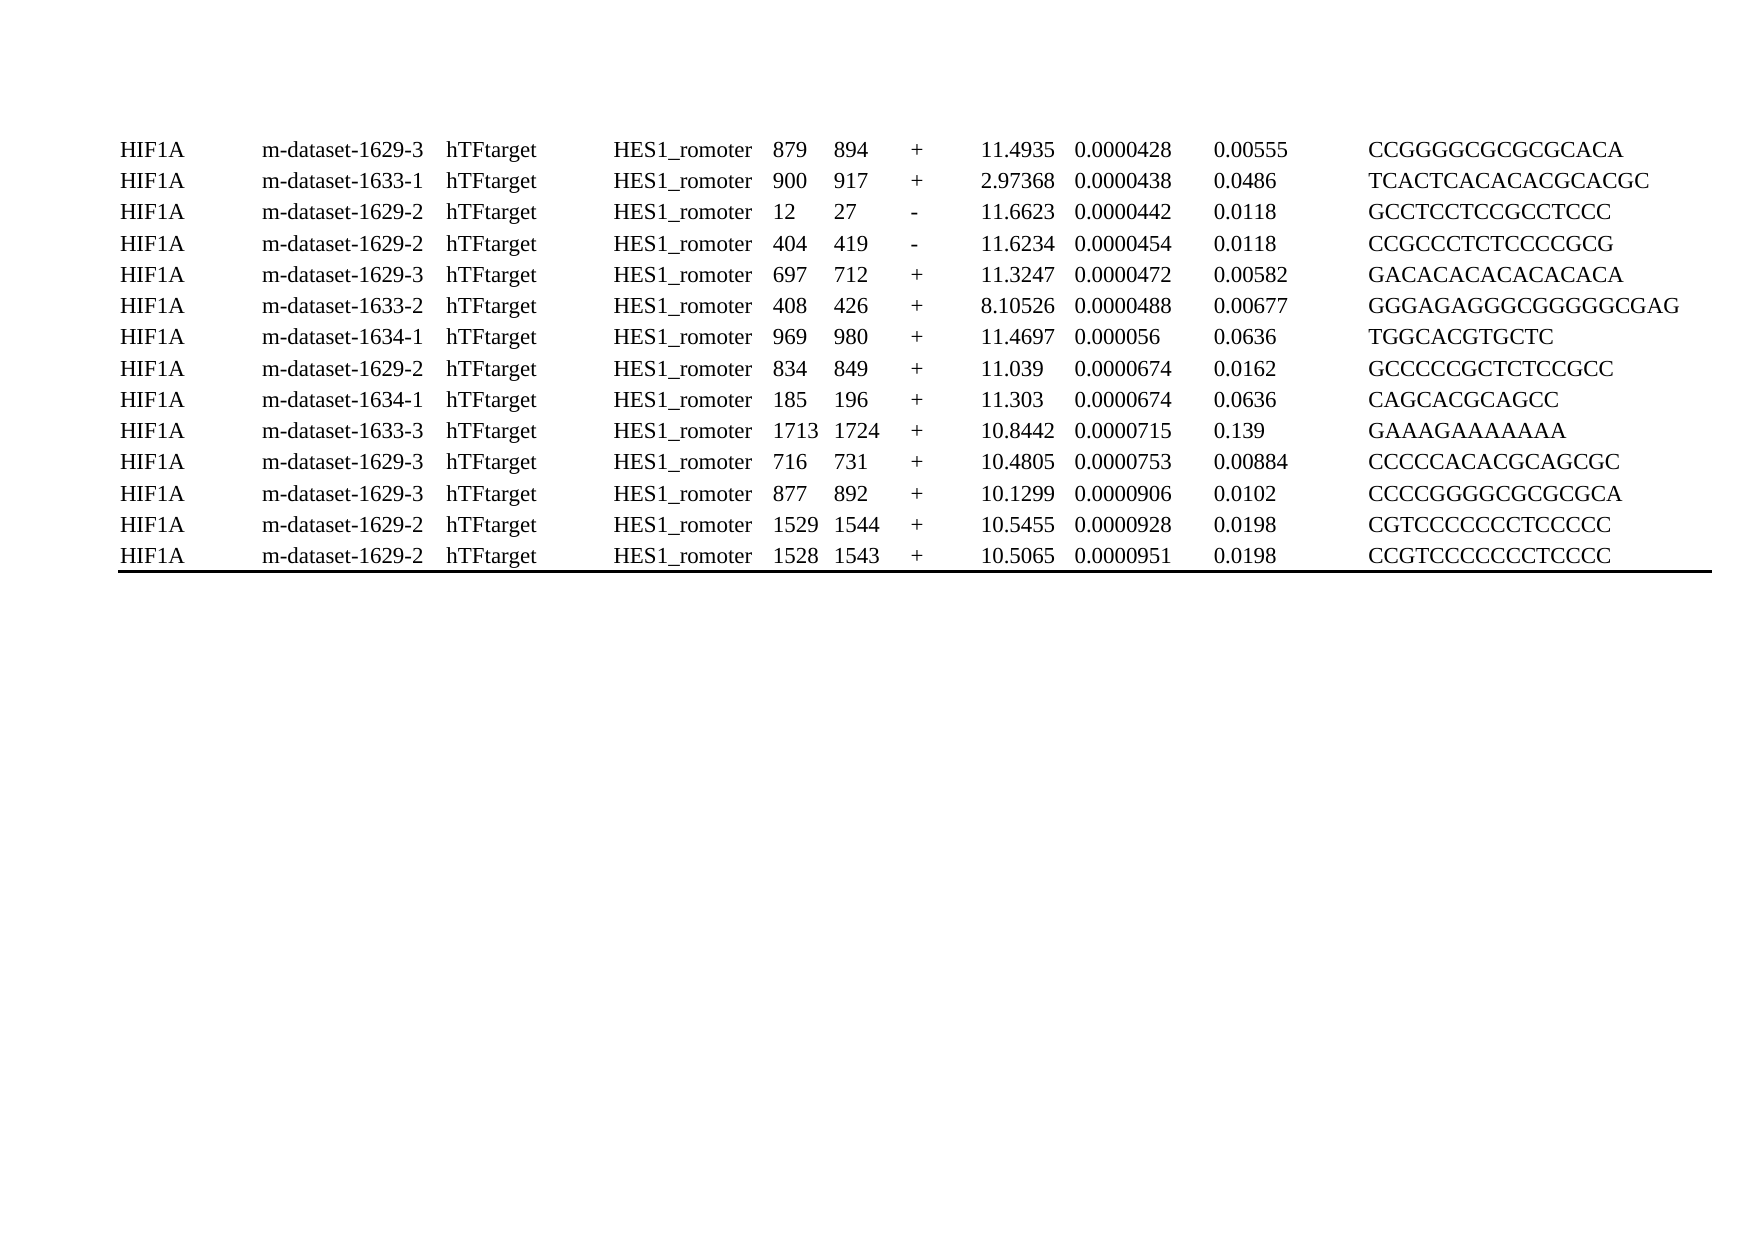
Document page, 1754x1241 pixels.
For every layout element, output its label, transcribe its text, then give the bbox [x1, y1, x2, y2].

table_cell HIF1A [118, 289, 260, 320]
table_cell hTFtarget [445, 476, 612, 508]
table_cell hTFtarget [445, 383, 612, 414]
table_cell m-dataset-1629-3 [260, 258, 444, 289]
table_cell hTFtarget [445, 164, 612, 195]
table_cell CCGTCCCCCCCTCCCC [1366, 539, 1712, 570]
table_cell HES1_romoter [612, 414, 771, 445]
table_cell CAGCACGCAGCC [1366, 383, 1712, 414]
table_cell 969 [771, 320, 832, 351]
table_cell HES1_romoter [612, 445, 771, 476]
table_cell HES1_romoter [612, 351, 771, 383]
table_cell 1724 [832, 414, 909, 445]
table_cell 917 [832, 164, 909, 195]
table_cell 0.00677 [1212, 289, 1366, 320]
table_cell HES1_romoter [612, 476, 771, 508]
table_cell HES1_romoter [612, 320, 771, 351]
table_cell hTFtarget [445, 195, 612, 226]
table_cell HES1_romoter [612, 164, 771, 195]
table_cell 1543 [832, 539, 909, 570]
table_cell 10.4805 [979, 445, 1073, 476]
table_cell 879 [771, 133, 832, 164]
table_cell 0.00555 [1212, 133, 1366, 164]
table_cell m-dataset-1629-2 [260, 226, 444, 258]
table_cell HIF1A [118, 414, 260, 445]
table_cell HIF1A [118, 258, 260, 289]
table_cell 0.0000472 [1073, 258, 1212, 289]
table_cell 0.0198 [1212, 539, 1366, 570]
table_cell 0.0000674 [1073, 383, 1212, 414]
table_cell 2.97368 [979, 164, 1073, 195]
table_cell 1529 [771, 508, 832, 539]
table_cell 0.0000674 [1073, 351, 1212, 383]
table_cell 712 [832, 258, 909, 289]
table_cell HIF1A [118, 320, 260, 351]
table_cell hTFtarget [445, 351, 612, 383]
table_cell hTFtarget [445, 539, 612, 570]
table_cell 196 [832, 383, 909, 414]
table_cell 1544 [832, 508, 909, 539]
table_cell 731 [832, 445, 909, 476]
table_cell GAAAGAAAAAAA [1366, 414, 1712, 445]
table_cell 0.0000488 [1073, 289, 1212, 320]
table_cell HIF1A [118, 226, 260, 258]
table_cell m-dataset-1629-3 [260, 445, 444, 476]
table_cell 12 [771, 195, 832, 226]
table_cell m-dataset-1633-1 [260, 164, 444, 195]
table_cell HIF1A [118, 133, 260, 164]
table_cell 408 [771, 289, 832, 320]
table_cell 834 [771, 351, 832, 383]
table_cell m-dataset-1629-2 [260, 195, 444, 226]
table_cell 0.0000906 [1073, 476, 1212, 508]
table_cell m-dataset-1629-3 [260, 133, 444, 164]
table_cell HIF1A [118, 164, 260, 195]
table_cell + [909, 476, 979, 508]
table_cell 1528 [771, 539, 832, 570]
table_cell 8.10526 [979, 289, 1073, 320]
table_cell hTFtarget [445, 320, 612, 351]
table_cell 0.0198 [1212, 508, 1366, 539]
table_cell 27 [832, 195, 909, 226]
table_cell 11.4697 [979, 320, 1073, 351]
table_cell 0.0162 [1212, 351, 1366, 383]
table_cell TCACTCACACACGCACGC [1366, 164, 1712, 195]
table_cell 419 [832, 226, 909, 258]
table_cell CGTCCCCCCCTCCCCC [1366, 508, 1712, 539]
table_cell 980 [832, 320, 909, 351]
table_cell + [909, 445, 979, 476]
table_cell HIF1A [118, 508, 260, 539]
table_cell HIF1A [118, 351, 260, 383]
table_cell hTFtarget [445, 258, 612, 289]
table_cell 1713 [771, 414, 832, 445]
table_cell HES1_romoter [612, 289, 771, 320]
table_cell 11.039 [979, 351, 1073, 383]
table_cell HES1_romoter [612, 195, 771, 226]
table_cell m-dataset-1633-2 [260, 289, 444, 320]
table_cell 185 [771, 383, 832, 414]
table_cell 0.0000438 [1073, 164, 1212, 195]
table_cell HIF1A [118, 195, 260, 226]
table_cell 0.0000442 [1073, 195, 1212, 226]
table_cell HES1_romoter [612, 383, 771, 414]
table_cell 0.0636 [1212, 383, 1366, 414]
table_cell m-dataset-1634-1 [260, 320, 444, 351]
table_cell 0.000056 [1073, 320, 1212, 351]
table_cell 892 [832, 476, 909, 508]
table_cell 0.0636 [1212, 320, 1366, 351]
table_cell HES1_romoter [612, 539, 771, 570]
table_cell 11.3247 [979, 258, 1073, 289]
table_cell 0.0102 [1212, 476, 1366, 508]
table_cell - [909, 195, 979, 226]
table_cell + [909, 289, 979, 320]
table_cell HES1_romoter [612, 226, 771, 258]
table_cell m-dataset-1629-2 [260, 508, 444, 539]
table_cell GGGAGAGGGCGGGGGCGAG [1366, 289, 1712, 320]
table_cell 716 [771, 445, 832, 476]
table_cell 0.0000715 [1073, 414, 1212, 445]
table_cell 404 [771, 226, 832, 258]
table_cell + [909, 133, 979, 164]
table_cell GACACACACACACACA [1366, 258, 1712, 289]
table_cell CCGGGGCGCGCGCACA [1366, 133, 1712, 164]
table_cell 426 [832, 289, 909, 320]
table_cell 11.6234 [979, 226, 1073, 258]
table_cell m-dataset-1629-2 [260, 539, 444, 570]
table_cell 11.303 [979, 383, 1073, 414]
table_cell 0.139 [1212, 414, 1366, 445]
table_cell 0.00884 [1212, 445, 1366, 476]
table_cell HIF1A [118, 476, 260, 508]
table_cell m-dataset-1634-1 [260, 383, 444, 414]
table_cell hTFtarget [445, 133, 612, 164]
table_cell 0.0486 [1212, 164, 1366, 195]
table_cell HES1_romoter [612, 258, 771, 289]
table_cell hTFtarget [445, 445, 612, 476]
table_cell - [909, 226, 979, 258]
table_cell 697 [771, 258, 832, 289]
table_cell m-dataset-1629-3 [260, 476, 444, 508]
table_cell 11.6623 [979, 195, 1073, 226]
table_cell 0.00582 [1212, 258, 1366, 289]
table_cell CCCCCACACGCAGCGC [1366, 445, 1712, 476]
table_cell 0.0000753 [1073, 445, 1212, 476]
table_cell HES1_romoter [612, 508, 771, 539]
table_cell hTFtarget [445, 414, 612, 445]
table_cell 0.0118 [1212, 195, 1366, 226]
table_cell m-dataset-1633-3 [260, 414, 444, 445]
table_cell 0.0000428 [1073, 133, 1212, 164]
table_cell 11.4935 [979, 133, 1073, 164]
table_cell 0.0118 [1212, 226, 1366, 258]
table_cell CCGCCCTCTCCCCGCG [1366, 226, 1712, 258]
table_cell hTFtarget [445, 508, 612, 539]
table_cell 894 [832, 133, 909, 164]
table_cell 10.5065 [979, 539, 1073, 570]
table_cell 10.1299 [979, 476, 1073, 508]
table_cell 0.0000928 [1073, 508, 1212, 539]
table_cell GCCTCCTCCGCCTCCC [1366, 195, 1712, 226]
table_cell TGGCACGTGCTC [1366, 320, 1712, 351]
table_cell + [909, 258, 979, 289]
table_cell + [909, 164, 979, 195]
table_cell hTFtarget [445, 289, 612, 320]
table_cell HIF1A [118, 445, 260, 476]
table_cell + [909, 320, 979, 351]
table_cell + [909, 508, 979, 539]
table_cell 877 [771, 476, 832, 508]
table_cell 849 [832, 351, 909, 383]
table_cell 10.8442 [979, 414, 1073, 445]
table_cell CCCCGGGGCGCGCGCA [1366, 476, 1712, 508]
table_cell + [909, 539, 979, 570]
table_cell GCCCCCGCTCTCCGCC [1366, 351, 1712, 383]
table_cell 10.5455 [979, 508, 1073, 539]
table_cell HIF1A [118, 539, 260, 570]
table_cell hTFtarget [445, 226, 612, 258]
table_cell + [909, 351, 979, 383]
table_cell HES1_romoter [612, 133, 771, 164]
table_cell HIF1A [118, 383, 260, 414]
table_cell 900 [771, 164, 832, 195]
table_cell 0.0000951 [1073, 539, 1212, 570]
table_cell + [909, 383, 979, 414]
table_cell m-dataset-1629-2 [260, 351, 444, 383]
table_cell 0.0000454 [1073, 226, 1212, 258]
table_cell + [909, 414, 979, 445]
